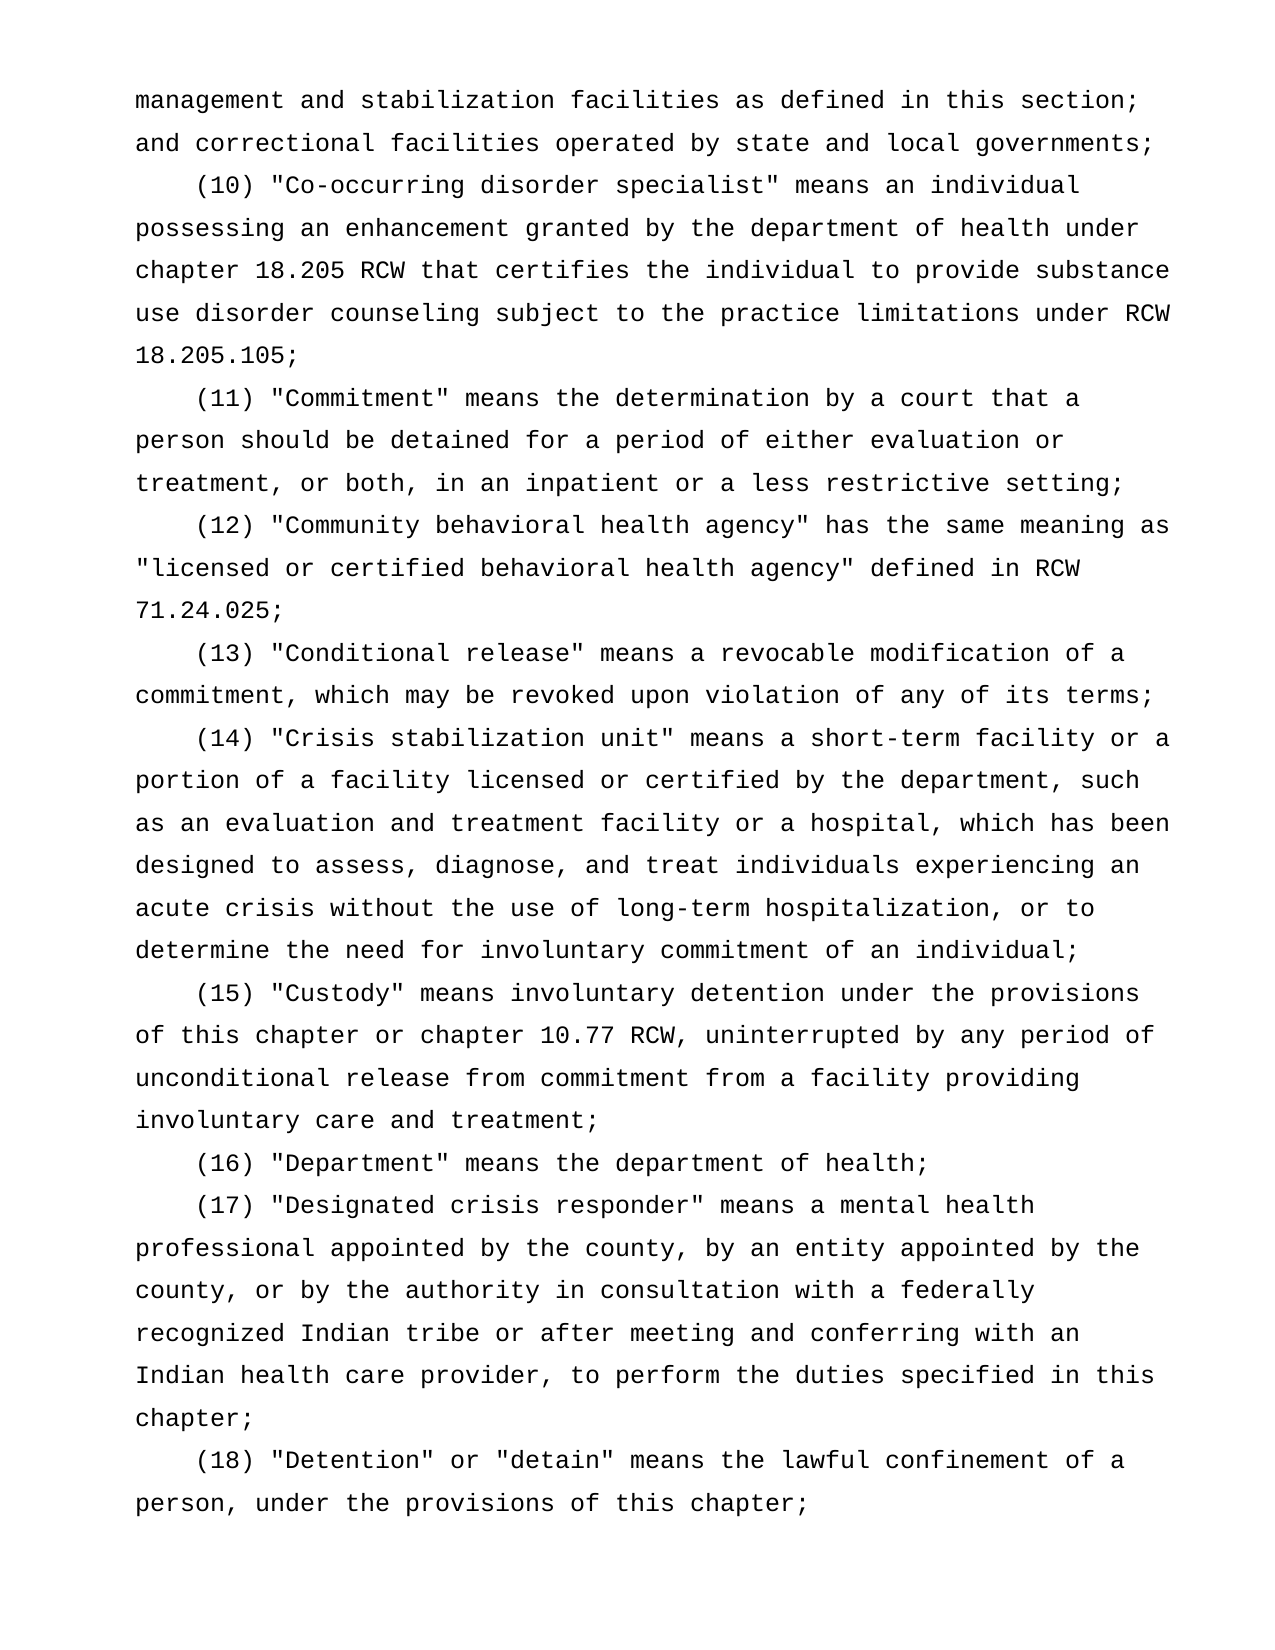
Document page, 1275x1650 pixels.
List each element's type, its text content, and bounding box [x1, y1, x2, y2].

text (15) "Custody" means involuntary detention under the provisions of this chapter or chapter 10.77 RCW, uninterrupted by any period of unconditional release from commitment from a facility providing involuntary care and treatment; [135, 967, 1170, 1137]
text (10) "Co-occurring disorder specialist" means an individual possessing an enhancement granted by the department of health under chapter 18.205 RCW that certifies the individual to provide substance use disorder counseling subject to the practice limitations under RCW 18.205.105; [135, 160, 1170, 372]
text (12) "Community behavioral health agency" has the same meaning as "licensed or certified behavioral health agency" defined in RCW 71.24.025; [135, 500, 1170, 627]
text (17) "Designated crisis responder" means a mental health professional appointed by the county, by an entity appointed by the county, or by the authority in consultation with a federally recognized Indian tribe or after meeting and conferring with an Indian health care provider, to perform the duties specified in this chapter; [135, 1180, 1170, 1435]
text (11) "Commitment" means the determination by a court that a person should be detained for a period of either evaluation or treatment, or both, in an inpatient or a less restrictive setting; [135, 372, 1170, 500]
text (14) "Crisis stabilization unit" means a short-term facility or a portion of a facility licensed or certified by the department, such as an evaluation and treatment facility or a hospital, which has been designed to assess, diagnose, and treat individuals experiencing an acute crisis without the use of long-term hospitalization, or to determine the need for involuntary commitment of an individual; [135, 712, 1170, 967]
text (16) "Department" means the department of health; [135, 1137, 1170, 1180]
text (13) "Conditional release" means a revocable modification of a commitment, which may be revoked upon violation of any of its terms; [135, 627, 1170, 712]
text (18) "Detention" or "detain" means the lawful confinement of a person, under the provisions of this chapter; [135, 1435, 1170, 1520]
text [135, 75, 1170, 160]
